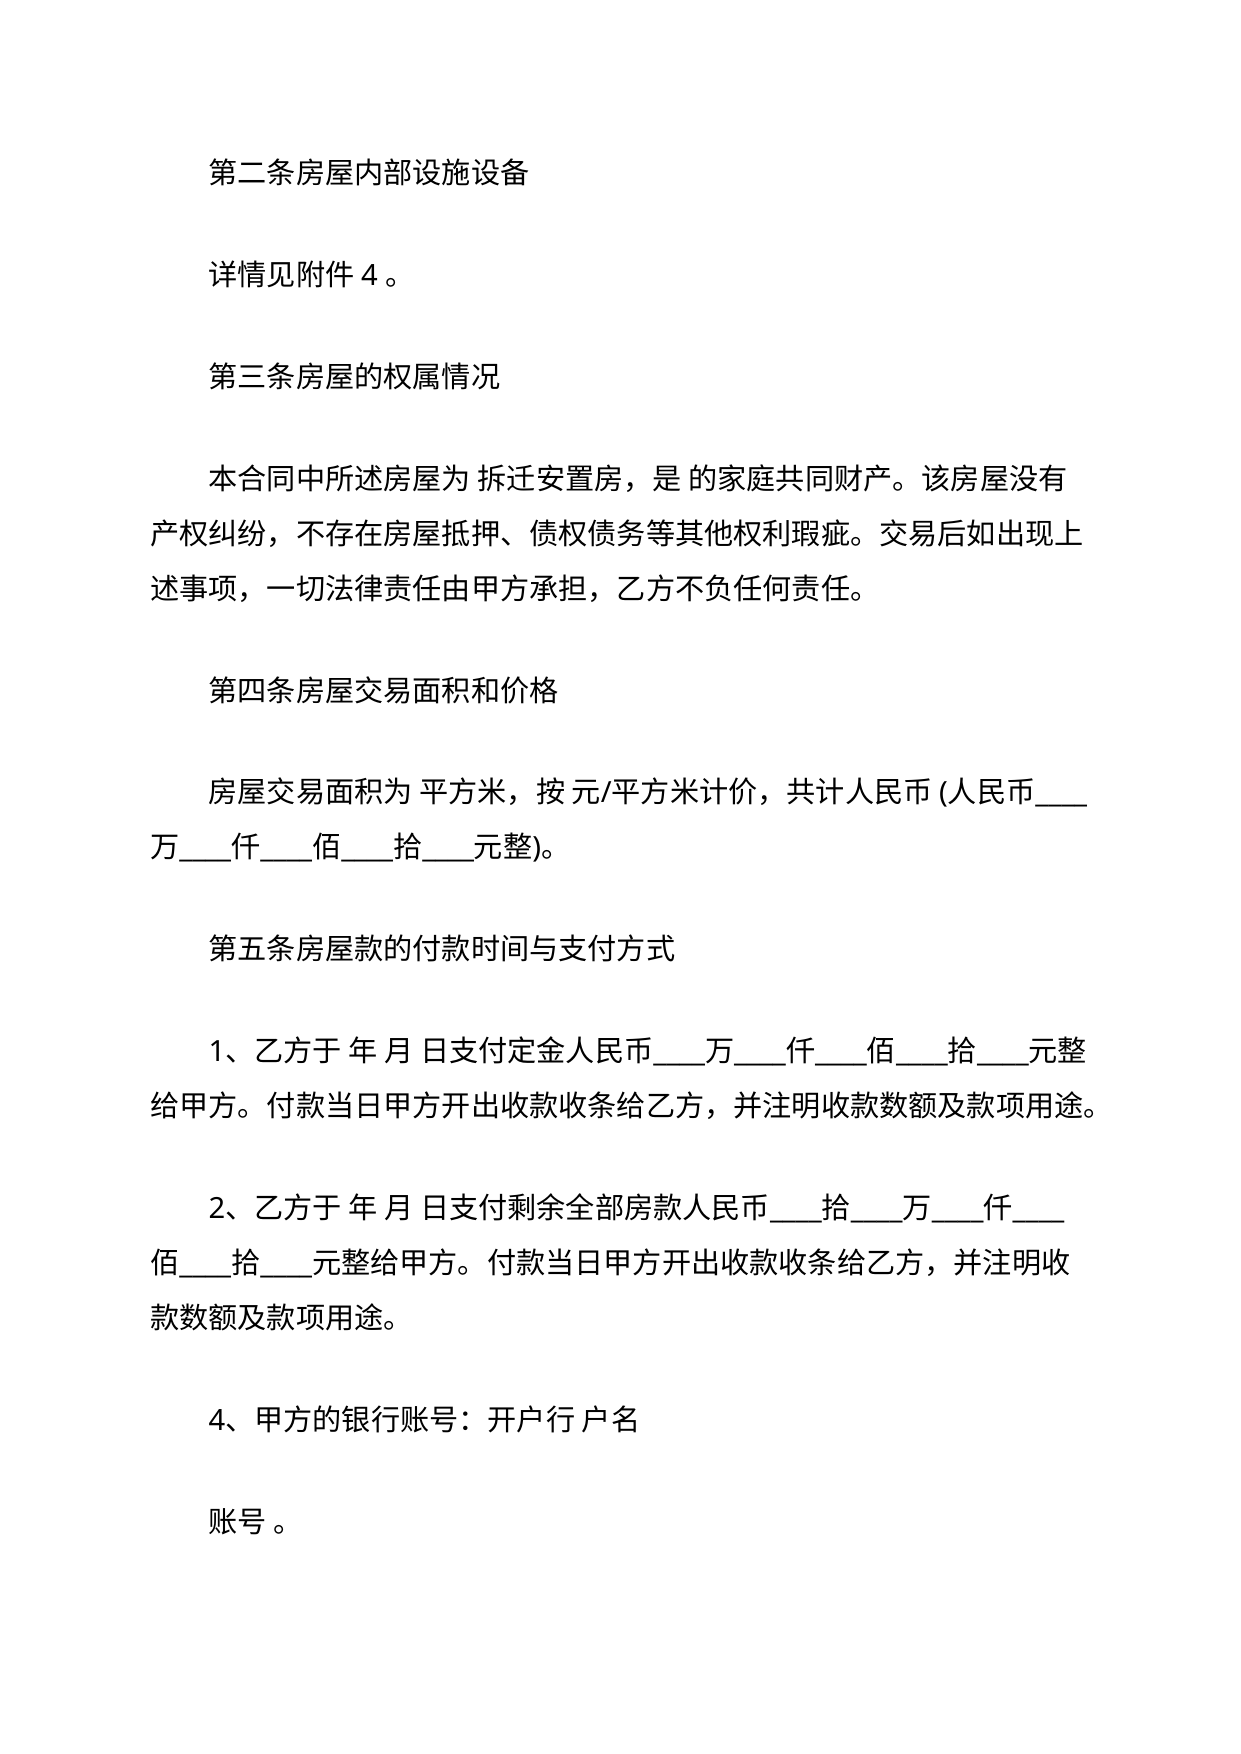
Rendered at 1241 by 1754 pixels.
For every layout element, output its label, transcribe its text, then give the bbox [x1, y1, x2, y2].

text 2、乙方于 年 月 日支付剩余全部房款人民币____拾____万____仟____佰____拾____元整给甲方。付款当日甲方开出收款收条给乙方，并注明收款数额及款项用途。 [150, 1184, 1090, 1337]
text 第三条房屋的权属情况 [150, 354, 1090, 396]
text 详情见附件 4 。 [150, 252, 1090, 294]
text 4、甲方的银行账号：开户行 户名 [150, 1396, 1090, 1438]
text 账号 。 [150, 1498, 1090, 1540]
text 本合同中所述房屋为 拆迁安置房，是 的家庭共同财产。该房屋没有产权纠纷，不存在房屋抵押、债权债务等其他权利瑕疵。交易后如出现上述事项，一切法律责任由甲方承担，乙方不负任何责任。 [150, 456, 1090, 608]
text 1、乙方于 年 月 日支付定金人民币____万____仟____佰____拾____元整给甲方。付款当日甲方开出收款收条给乙方，并注明收款数额及款项用途。 [150, 1028, 1090, 1125]
text 房屋交易面积为 平方米，按 元/平方米计价，共计人民币 (人民币____万____仟____佰____拾____元整)。 [150, 769, 1090, 866]
text 第五条房屋款的付款时间与支付方式 [150, 926, 1090, 968]
text 第二条房屋内部设施设备 [150, 150, 1090, 192]
text 第四条房屋交易面积和价格 [150, 667, 1090, 709]
